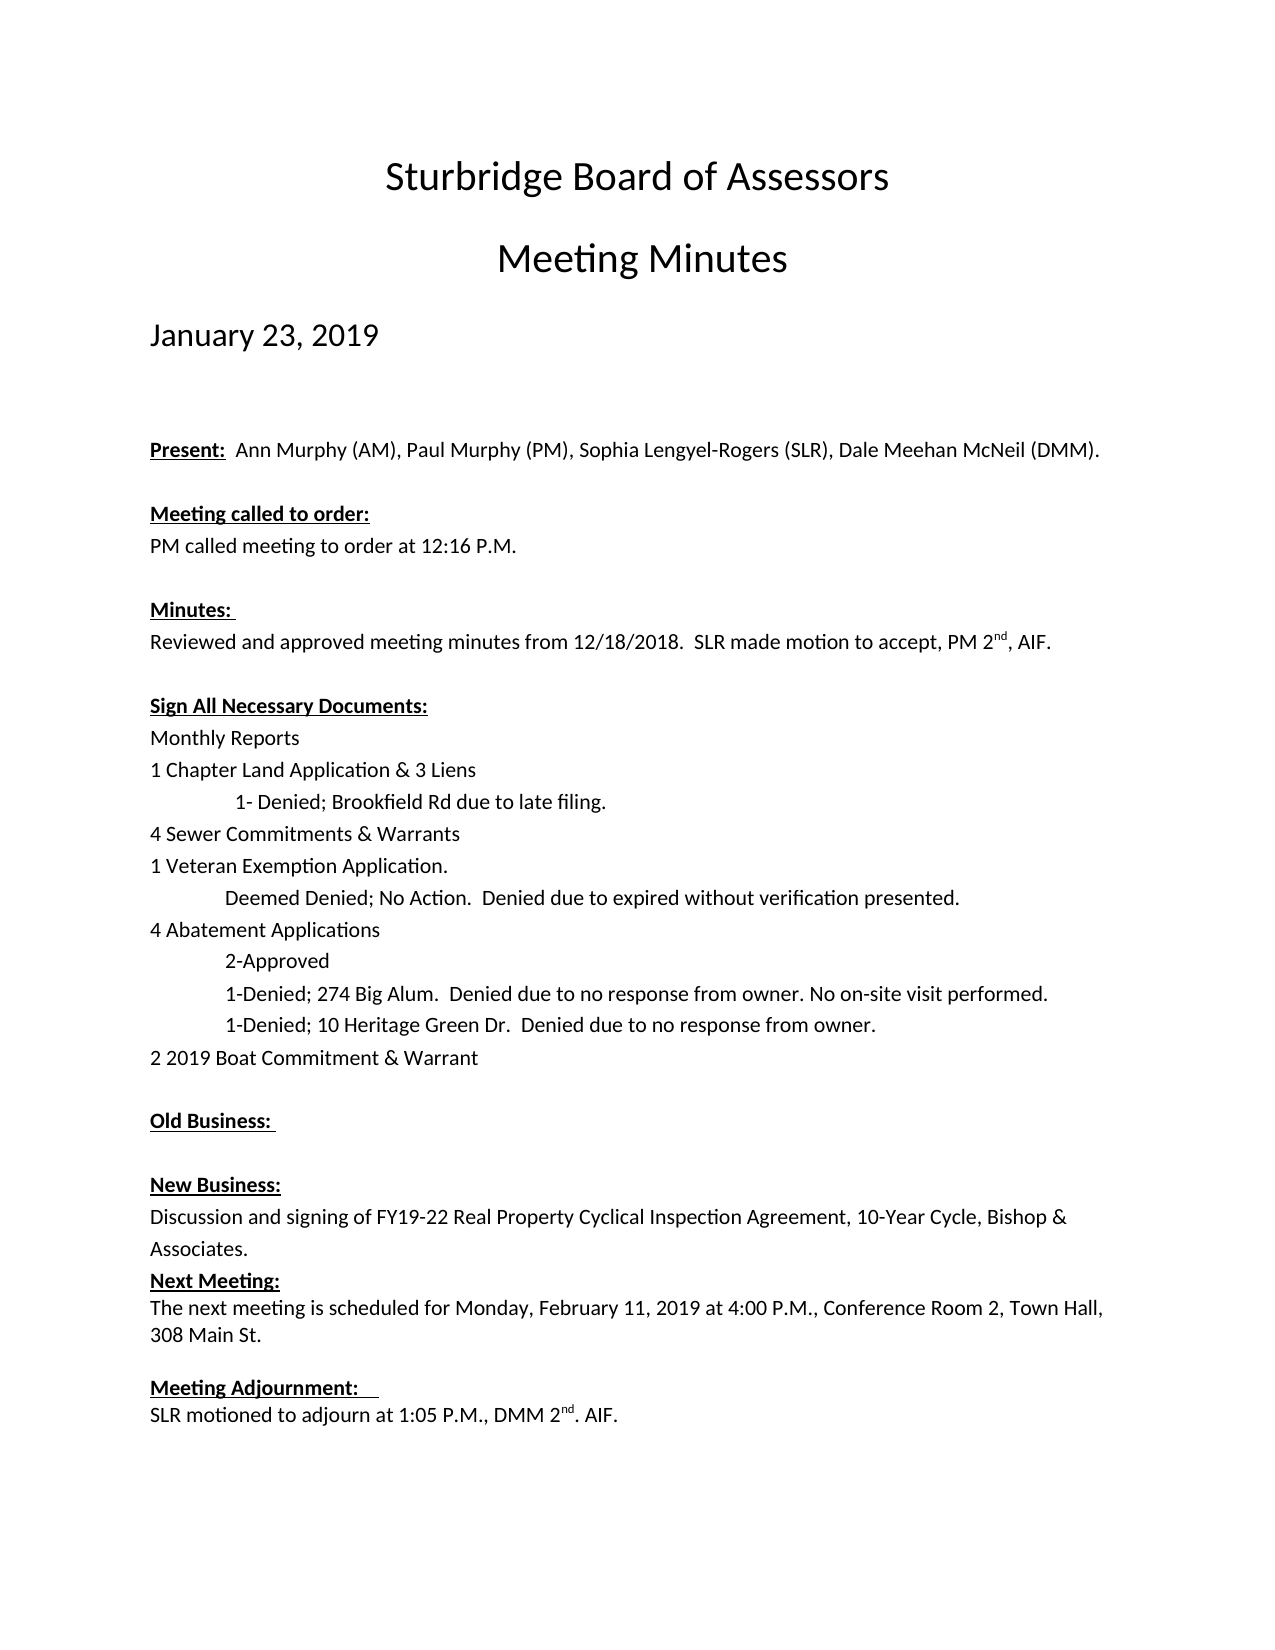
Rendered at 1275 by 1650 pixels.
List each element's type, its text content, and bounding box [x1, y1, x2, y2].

text 1-Denied; 274 Big Alum. Denied due to no response from owner. No on-site visit performed. [150, 980, 1125, 1006]
text Old Business: [150, 1108, 1125, 1134]
text January 23, 2019 [150, 313, 1125, 354]
text Sign All Necessary Documents: [150, 692, 1125, 718]
text Meeting Minutes [150, 232, 1125, 283]
text The next meeting is scheduled for Monday, February 11, 2019 at 4:00 P.M., Conference Room 2, Town Hall, 308 Main St. [150, 1294, 1125, 1347]
text 1-Denied; 10 Heritage Green Dr. Denied due to no response from owner. [150, 1012, 1125, 1038]
text Reviewed and approved meeting minutes from 12/18/2018. SLR made motion to accept, PM 2nd, AIF. [150, 628, 1125, 654]
text Meeting called to order: [150, 500, 1125, 527]
text New Business: [150, 1172, 1125, 1198]
text 2 2019 Boat Commitment & Warrant [150, 1044, 1125, 1070]
text Minutes: [150, 596, 1125, 623]
text 2-Approved [150, 948, 1125, 974]
text Deemed Denied; No Action. Denied due to expired without verification presented. [150, 884, 1125, 910]
text Discussion and signing of FY19-22 Real Property Cyclical Inspection Agreement, 10-Year Cycle, Bishop & Associates. [150, 1203, 1125, 1262]
text Sturbridge Board of Assessors [150, 150, 1125, 201]
text Next Meeting: [150, 1267, 1125, 1294]
text 4 Sewer Commitments & Warrants [150, 820, 1125, 846]
text PM called meeting to order at 12:16 P.M. [150, 532, 1125, 559]
text 4 Abatement Applications [150, 916, 1125, 942]
text 1- Denied; Brookfield Rd due to late filing. [150, 788, 1125, 814]
text Present: Ann Murphy (AM), Paul Murphy (PM), Sophia Lengyel-Rogers (SLR), Dale Meehan McNeil (DMM). [150, 436, 1125, 463]
text 1 Veteran Exemption Application. [150, 852, 1125, 878]
text Meeting Adjournment: [150, 1374, 1125, 1401]
text SLR motioned to adjourn at 1:05 P.M., DMM 2nd. AIF. [150, 1401, 1125, 1427]
text Monthly Reports [150, 724, 1125, 751]
text 1 Chapter Land Application & 3 Liens [150, 756, 1125, 782]
